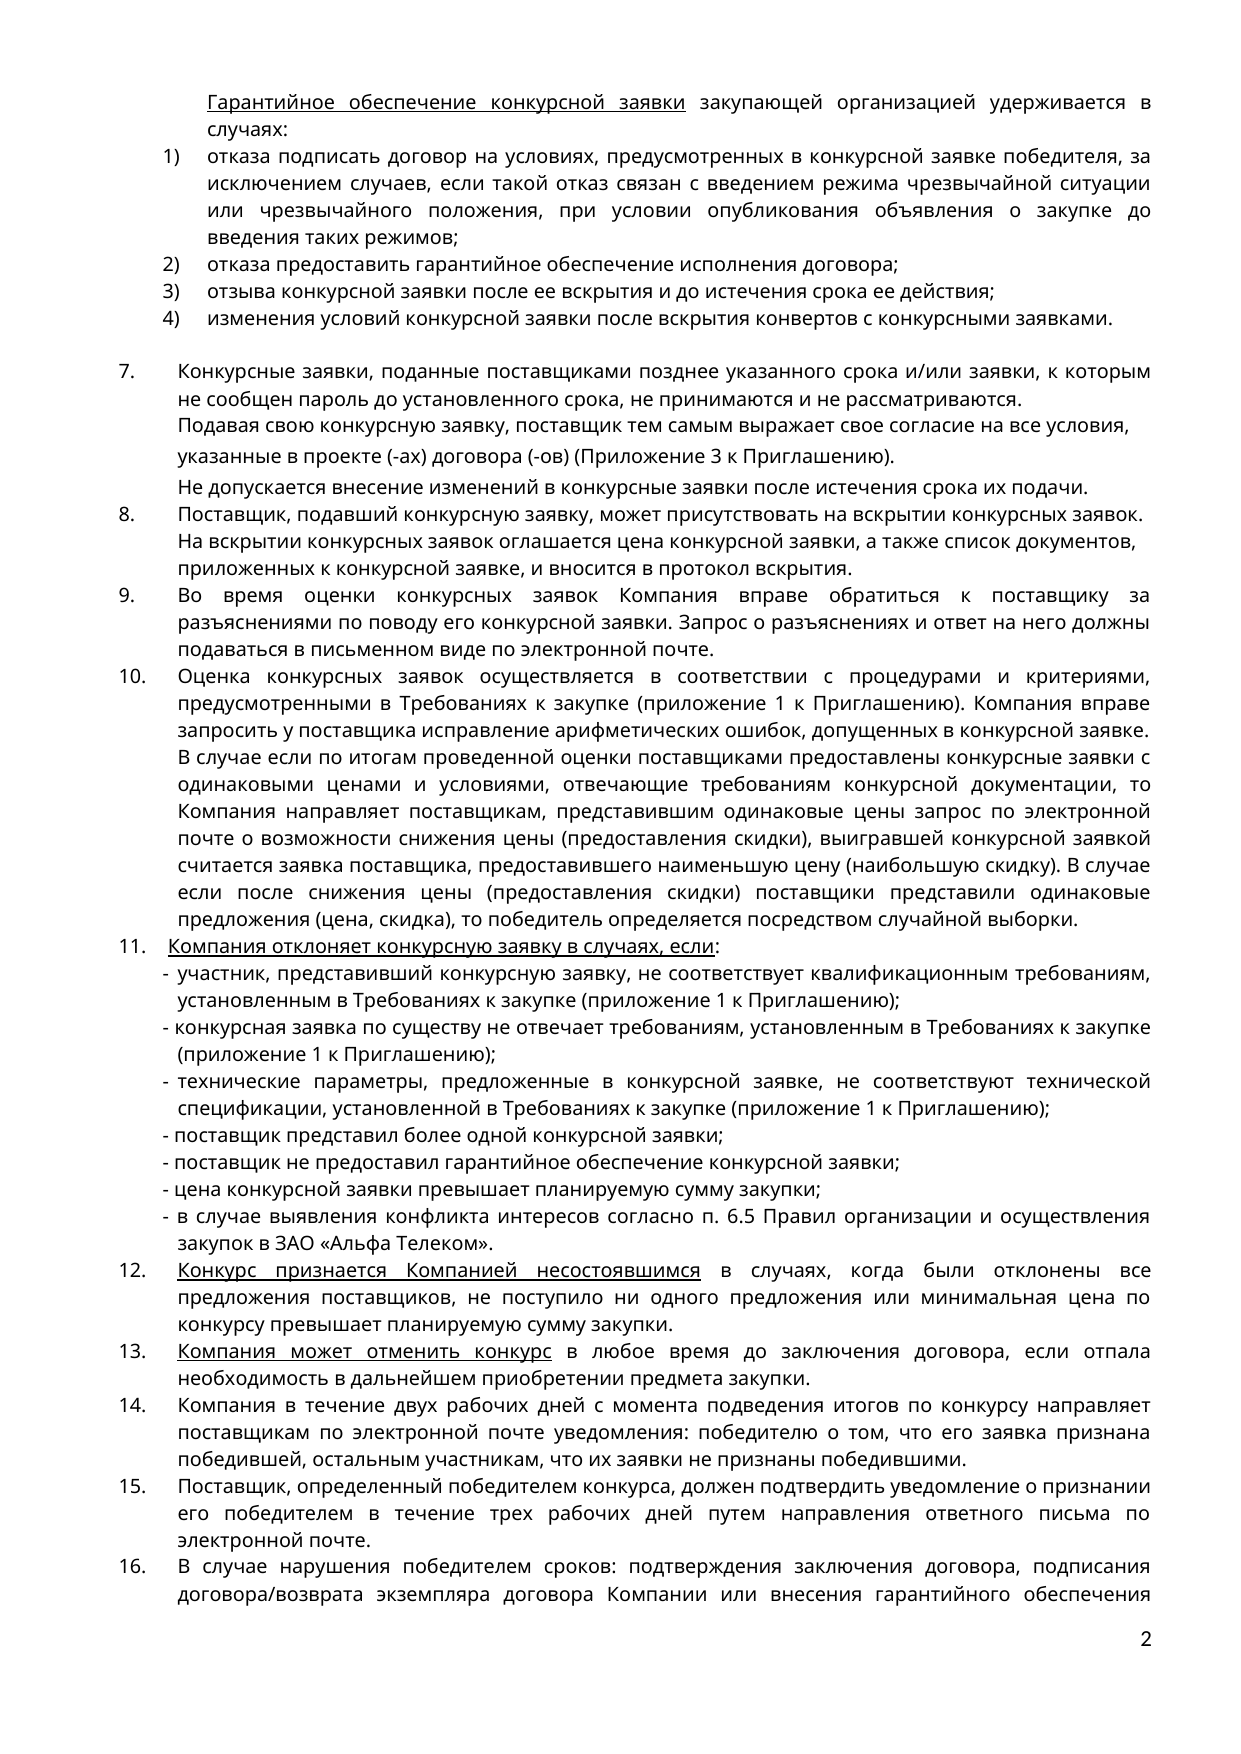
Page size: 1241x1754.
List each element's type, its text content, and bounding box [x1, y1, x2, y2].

list Гарантийное обеспечение конкурсной заявки закупающей организацией удерживается в случаях: [162, 88, 1152, 142]
list Не допускается внесение изменений в конкурсные заявки после истечения срока их подачи. [118, 474, 1152, 501]
list Поставщик, подавший конкурсную заявку, может присутствовать на вскрытии конкурсных заявок. На вскрытии конкурсных заявок оглашается цена конкурсной заявки, а также список документов, приложенных к конкурсной заявке, и вносится в протокол вскрытия. [118, 501, 1152, 582]
list Поставщик, определенный победителем конкурса, должен подтвердить уведомление о признании его победителем в течение трех рабочих дней путем направления ответного письма по электронной почте. [118, 1472, 1152, 1553]
list Конкурсные заявки, поданные поставщиками позднее указанного срока и/или заявки, к которым не сообщен пароль до установленного срока, не принимаются и не рассматриваются. [118, 358, 1152, 412]
list Компания может отменить конкурс в любое время до заключения договора, если отпала необходимость в дальнейшем приобретении предмета закупки. [118, 1337, 1152, 1391]
text - конкурсная заявка по существу не отвечает требованиям, установленным в Требованиях к закупке (приложение 1 к Приглашению); [162, 1013, 1152, 1067]
text - поставщик представил более одной конкурсной заявки; [162, 1121, 1152, 1148]
list 1) отказа подписать договор на условиях, предусмотренных в конкурсной заявке победителя, за исключением случаев, если такой отказ связан с введением режима чрезвычайной ситуации или чрезвычайного положения, при условии опубликования объявления о закупке до введения таких режимов; [162, 142, 1152, 250]
list В случае если по итогам проведенной оценки поставщиками предоставлены конкурсные заявки с одинаковыми ценами и условиями, отвечающие требованиям конкурсной документации, то Компания направляет поставщикам, представившим одинаковые цены запрос по электронной почте о возможности снижения цены (предоставления скидки), выигравшей конкурсной заявкой считается заявка поставщика, предоставившего наименьшую цену (наибольшую скидку). В случае если после снижения цены (предоставления скидки) поставщики представили одинаковые предложения (цена, скидка), то победитель определяется посредством случайной выборки. [118, 743, 1152, 932]
text Подавая свою конкурсную заявку, поставщик тем самым выражает свое согласие на все условия, указанные в проекте (-ах) договора (-ов) (Приложение 3 к Приглашению). [118, 412, 1152, 470]
list 2) отказа предоставить гарантийное обеспечение исполнения договора; [162, 250, 1152, 277]
text - в случае выявления конфликта интересов согласно п. 6.5 Правил организации и осуществления закупок в ЗАО «Альфа Телеком». [162, 1202, 1152, 1256]
list Во время оценки конкурсных заявок Компания вправе обратиться к поставщику за разъяснениями по поводу его конкурсной заявки. Запрос о разъяснениях и ответ на него должны подаваться в письменном виде по электронной почте. [118, 582, 1152, 662]
text - поставщик не предоставил гарантийное обеспечение конкурсной заявки; [162, 1148, 1152, 1175]
list Конкурс признается Компанией несостоявшимся в случаях, когда были отклонены все предложения поставщиков, не поступило ни одного предложения или минимальная цена по конкурсу превышает планируемую сумму закупки. [118, 1256, 1152, 1337]
text - технические параметры, предложенные в конкурсной заявке, не соответствуют технической спецификации, установленной в Требованиях к закупке (приложение 1 к Приглашению); [162, 1067, 1152, 1121]
list Компания в течение двух рабочих дней с момента подведения итогов по конкурсу направляет поставщикам по электронной почте уведомления: победителю о том, что его заявка признана победившей, остальным участникам, что их заявки не признаны победившими. [118, 1391, 1152, 1472]
list 3) отзыва конкурсной заявки после ее вскрытия и до истечения срока ее действия; [162, 277, 1152, 304]
text - цена конкурсной заявки превышает планируемую сумму закупки; [162, 1175, 1152, 1202]
text - участник, представивший конкурсную заявку, не соответствует квалификационным требованиям, установленным в Требованиях к закупке (приложение 1 к Приглашению); [162, 959, 1152, 1013]
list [118, 1553, 1152, 1607]
list Оценка конкурсных заявок осуществляется в соответствии с процедурами и критериями, предусмотренными в Требованиях к закупке (приложение 1 к Приглашению). Компания вправе запросить у поставщика исправление арифметических ошибок, допущенных в конкурсной заявке. [118, 662, 1152, 743]
list 4) изменения условий конкурсной заявки после вскрытия конвертов с конкурсными заявками. [162, 304, 1152, 331]
list Компания отклоняет конкурсную заявку в случаях, если: [118, 932, 1152, 959]
